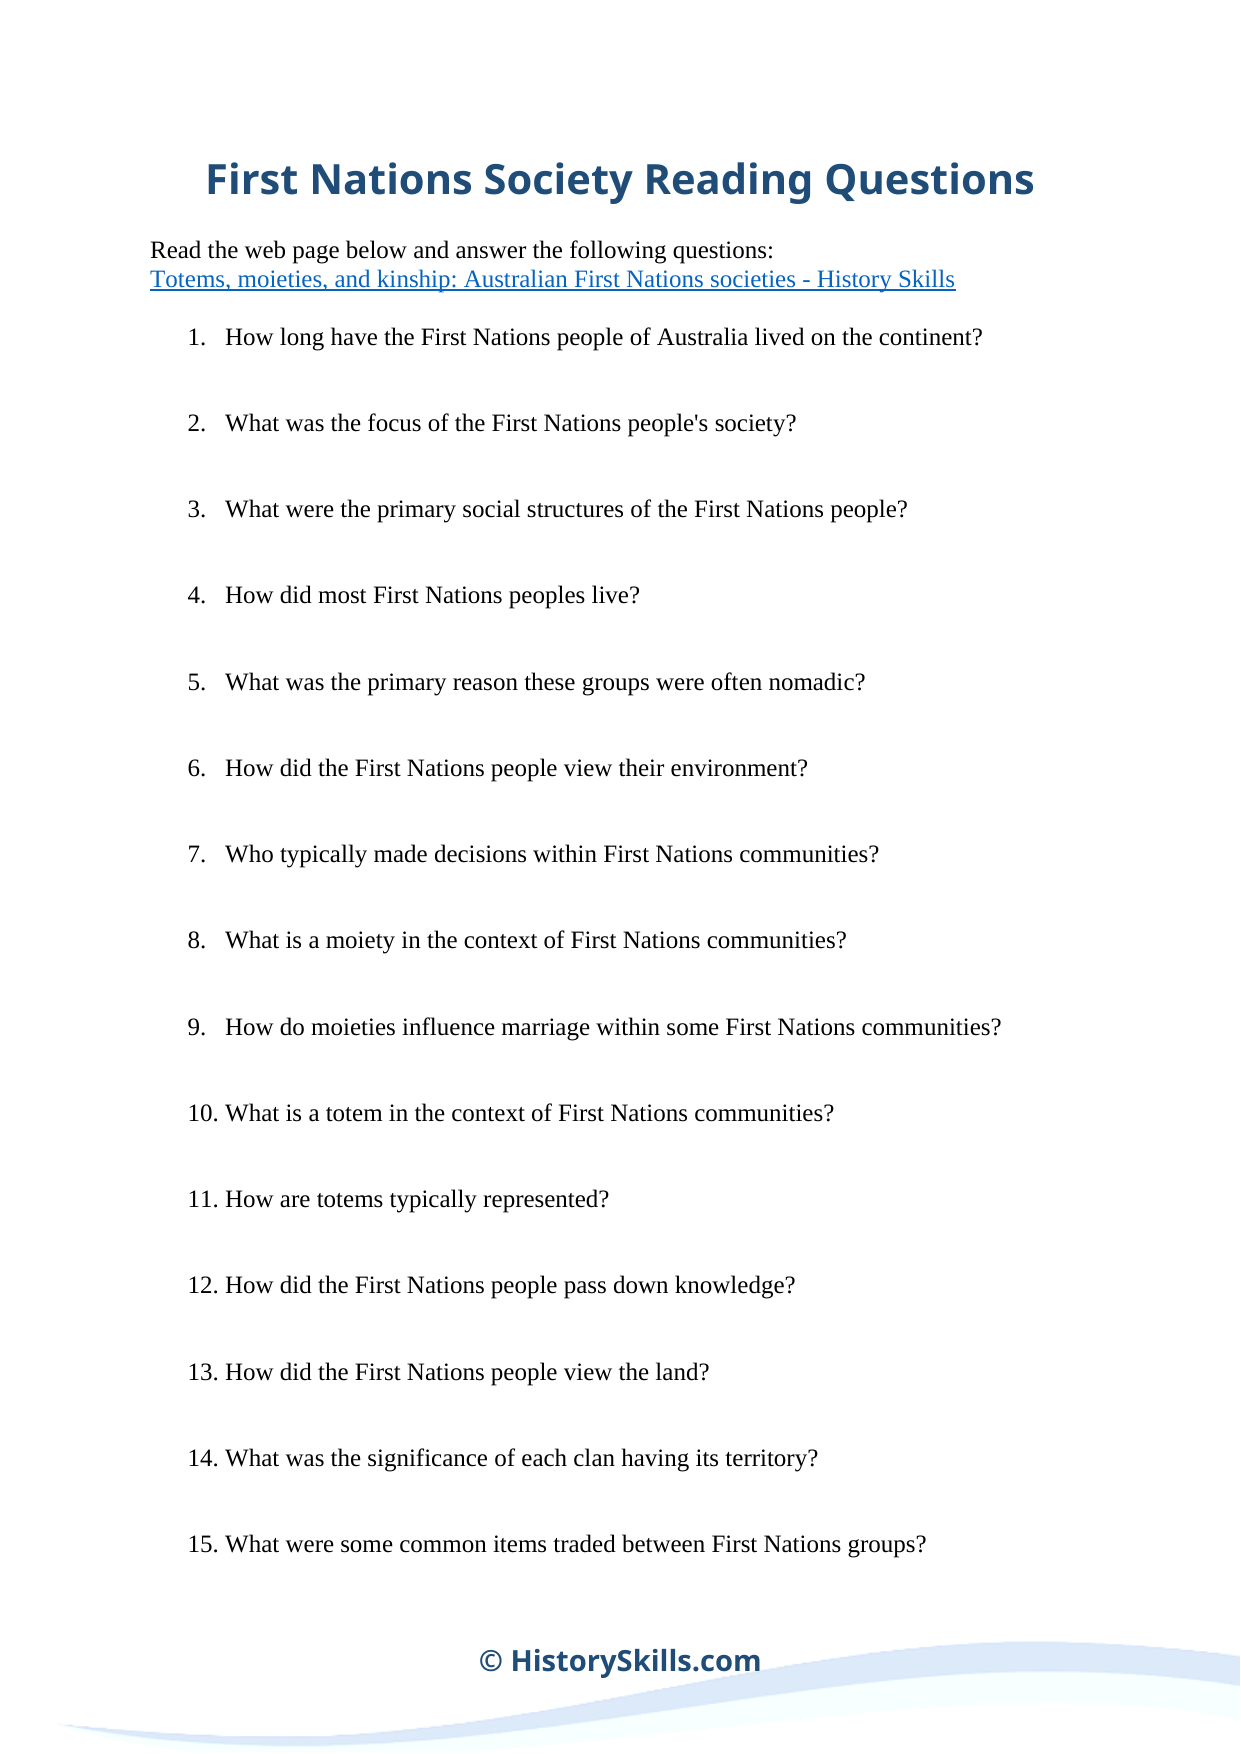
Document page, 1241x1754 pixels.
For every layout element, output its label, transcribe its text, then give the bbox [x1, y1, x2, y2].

text Read the web page below and answer the following questions: [150, 236, 1090, 264]
list What is a totem in the context of First Nations communities? [187, 1098, 1090, 1127]
list What was the primary reason these groups were often nomadic? [187, 667, 1090, 696]
list How are totems typically represented? [187, 1184, 1090, 1213]
list What were some common items traded between First Nations groups? [187, 1529, 1090, 1558]
list How long have the First Nations people of Australia lived on the continent? [187, 322, 1090, 351]
list What is a moiety in the context of First Nations communities? [187, 926, 1090, 954]
list How did the First Nations people pass down knowledge? [187, 1271, 1090, 1299]
list How do moieties influence marriage within some First Nations communities? [187, 1012, 1090, 1041]
list How did the First Nations people view the land? [187, 1357, 1090, 1386]
list What were the primary social structures of the First Nations people? [187, 494, 1090, 523]
list How did the First Nations people view their environment? [187, 753, 1090, 782]
list How did most First Nations peoples live? [187, 581, 1090, 609]
list What was the significance of each clan having its territory? [187, 1443, 1090, 1472]
list What was the focus of the First Nations people's society? [187, 408, 1090, 437]
list Who typically made decisions within First Nations communities? [187, 839, 1090, 868]
text First Nations Society Reading Questions [150, 150, 1090, 207]
text Totems, moieties, and kinship: Australian First Nations societies - History Skills [150, 264, 1090, 293]
